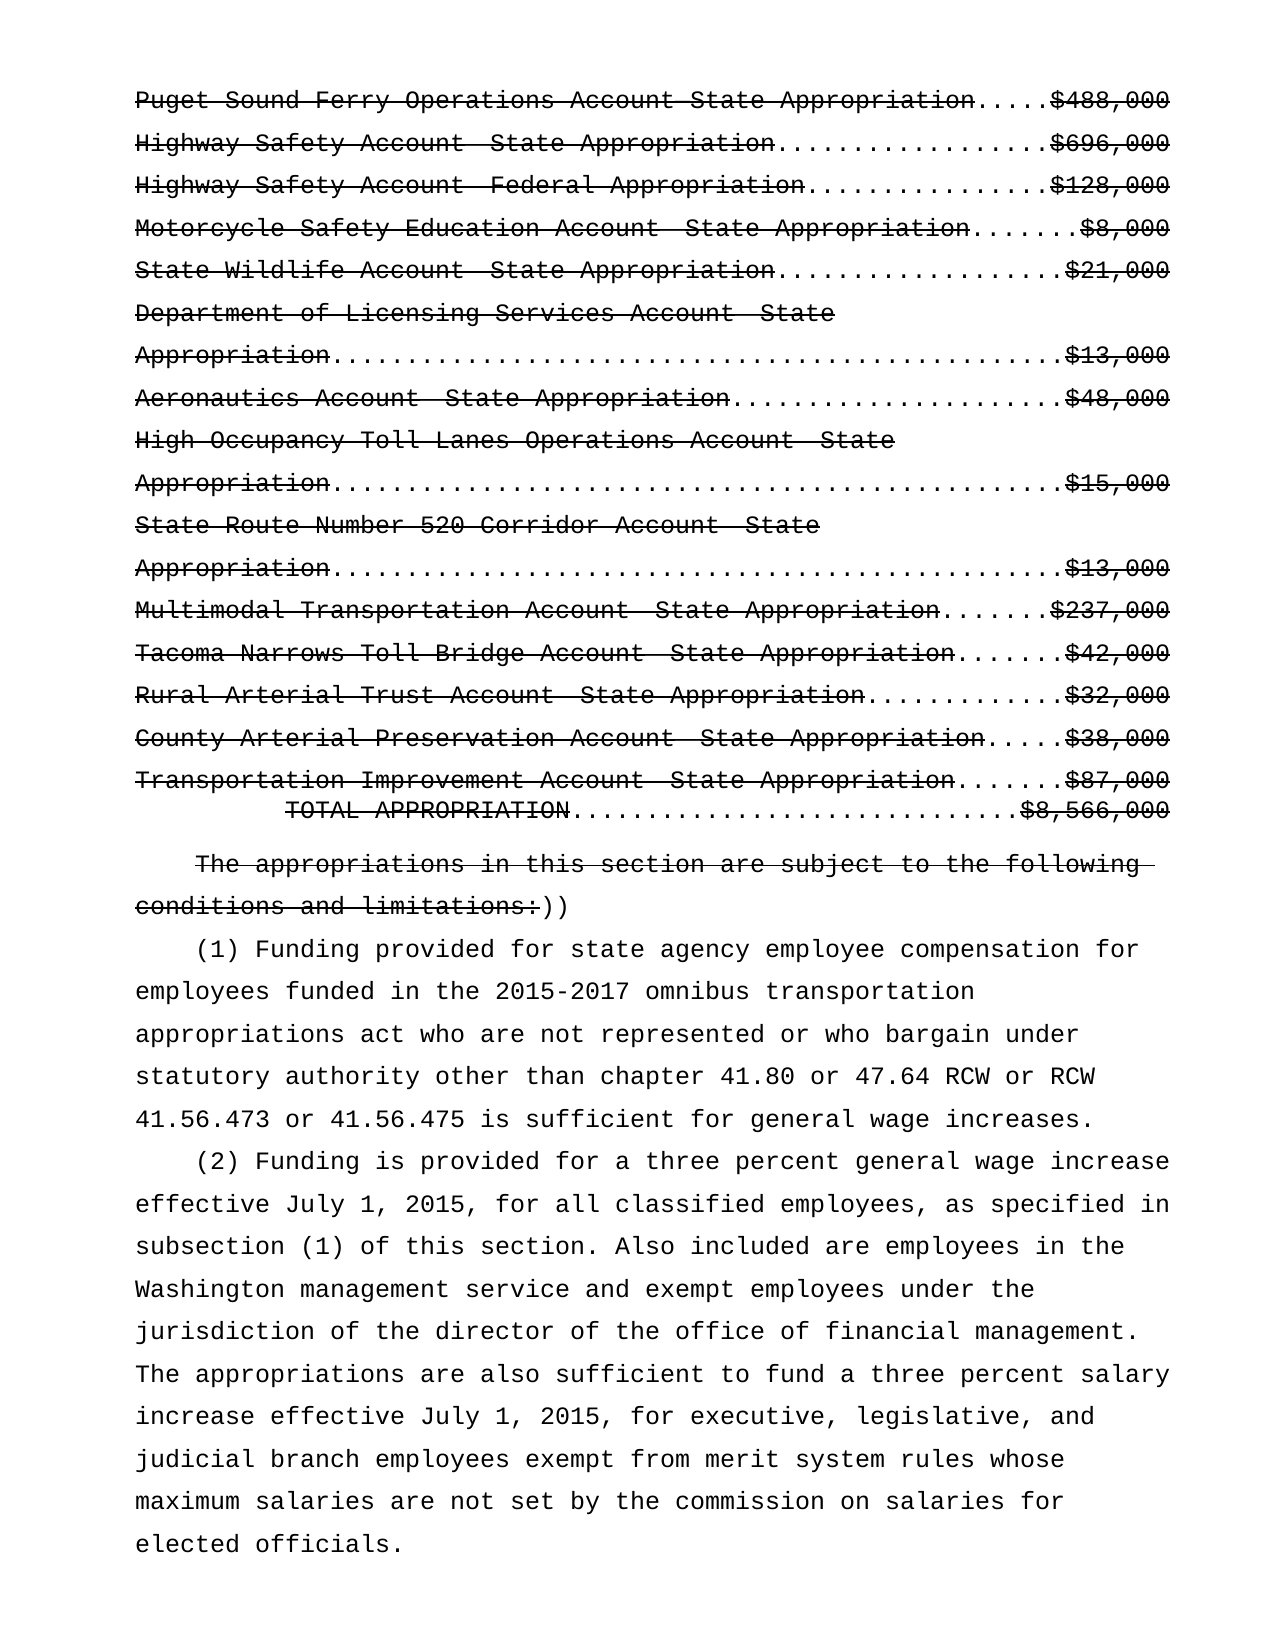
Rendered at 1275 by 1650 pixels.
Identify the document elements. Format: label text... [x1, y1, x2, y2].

text Motorcycle Safety Education Account—State Appropriation $8,000 [135, 202, 1170, 245]
text State Route Number 520 Corridor Account—State [135, 500, 1170, 542]
text Multimodal Transportation Account—State Appropriation $237,000 [135, 585, 1170, 627]
text The appropriations in this section are subject to the following conditions and limitations:)) [135, 838, 1170, 923]
text Tacoma Narrows Toll Bridge Account—State Appropriation $42,000 [135, 627, 1170, 670]
text State Wildlife Account—State Appropriation $21,000 [135, 245, 1170, 287]
text Transportation Improvement Account—State Appropriation $87,000 [135, 755, 1170, 797]
text Department of Licensing Services Account—State [135, 287, 1170, 330]
text Highway Safety Account—Federal Appropriation $128,000 [135, 160, 1170, 202]
text Aeronautics Account—State Appropriation $48,000 [135, 372, 1170, 415]
text TOTAL APPROPRIATION $8,566,000 [135, 797, 1170, 826]
text Appropriation $13,000 [135, 330, 1170, 372]
text Appropriation $15,000 [135, 457, 1170, 500]
text (2) Funding is provided for a three percent general wage increase effective July 1, 2015, for all classified employees, as specified in subsection (1) of this section. Also included are employees in the Washington management service and exempt employees under the jurisdiction of the director of the office of financial management. The appropriations are also sufficient to fund a three percent salary increase effective July 1, 2015, for executive, legislative, and judicial branch employees exempt from merit system rules whose maximum salaries are not set by the commission on salaries for elected officials. [135, 1136, 1170, 1561]
text Puget Sound Ferry Operations Account—State Appropriation $488,000 [135, 75, 1170, 117]
text (1) Funding provided for state agency employee compensation for employees funded in the 2015-2017 omnibus transportation appropriations act who are not represented or who bargain under statutory authority other than chapter 41.80 or 47.64 RCW or RCW 41.56.473 or 41.56.475 is sufficient for general wage increases. [135, 923, 1170, 1136]
text High Occupancy Toll Lanes Operations Account—State [135, 415, 1170, 457]
text Highway Safety Account—State Appropriation $696,000 [135, 117, 1170, 160]
text Appropriation $13,000 [135, 542, 1170, 585]
text Rural Arterial Trust Account—State Appropriation $32,000 [135, 670, 1170, 712]
text County Arterial Preservation Account—State Appropriation $38,000 [135, 712, 1170, 755]
